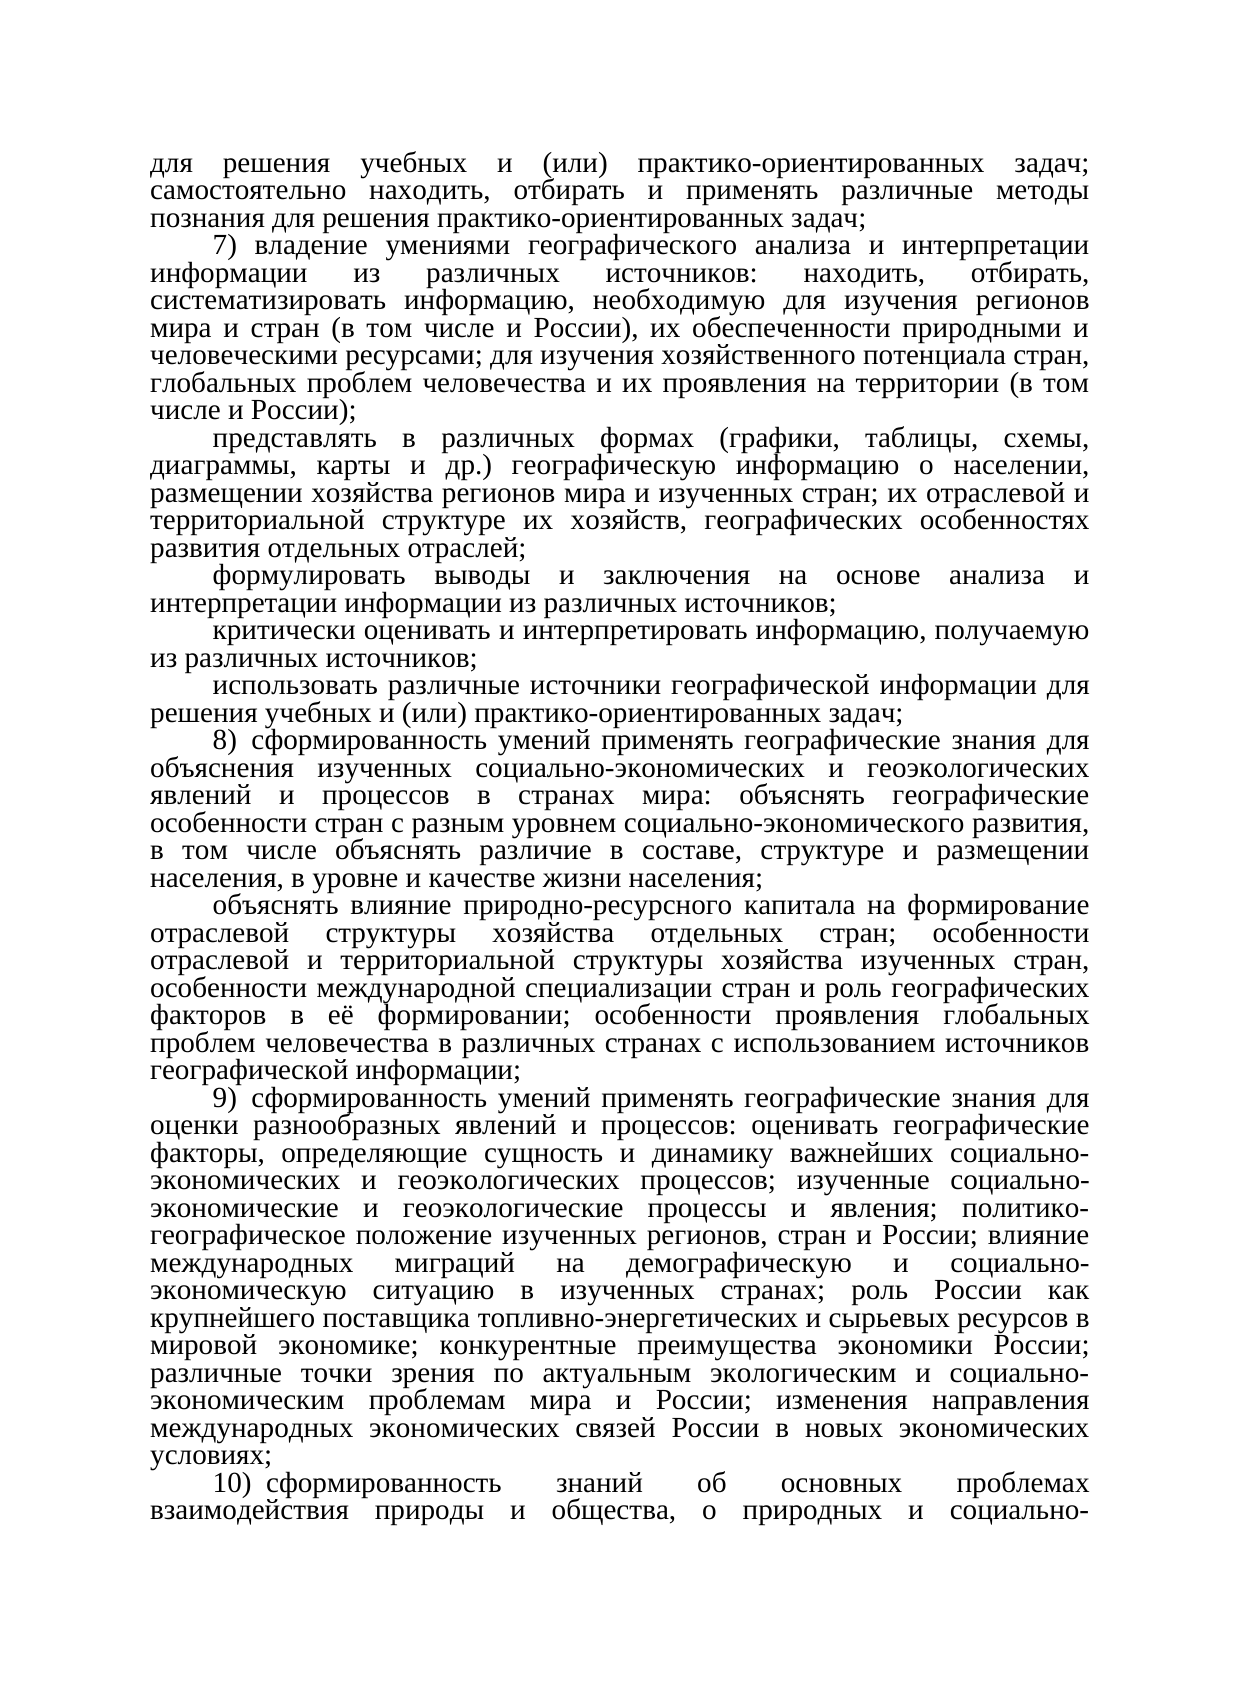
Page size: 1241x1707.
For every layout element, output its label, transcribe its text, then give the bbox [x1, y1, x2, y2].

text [150, 150, 1090, 232]
text использовать различные источники географической информации для решения учебных и (или) практико-ориентированных задач; [150, 672, 1090, 727]
text объяснять влияние природно-ресурсного капитала на формирование отраслевой структуры хозяйства отдельных стран; особенности отраслевой и территориальной структуры хозяйства изученных стран, особенности международной специализации стран и роль географических факторов в её формировании; особенности проявления глобальных проблем человечества в различных странах с использованием источников географической информации; [150, 892, 1090, 1085]
text 7) владение умениями географического анализа и интерпретации информации из различных источников: находить, отбирать, систематизировать информацию, необходимую для изучения регионов мира и стран (в том числе и России), их обеспеченности природными и человеческими ресурсами; для изучения хозяйственного потенциала стран, глобальных проблем человечества и их проявления на территории (в том числе и России); [150, 232, 1090, 425]
text формулировать выводы и заключения на основе анализа и интерпретации информации из различных источников; [150, 562, 1090, 617]
text представлять в различных формах (графики, таблицы, схемы, диаграммы, карты и др.) географическую информацию о населении, размещении хозяйства регионов мира и изученных стран; их отраслевой и территориальной структуре их хозяйств, географических особенностях развития отдельных отраслей; [150, 425, 1090, 562]
text критически оценивать и интерпретировать информацию, получаемую из различных источников; [150, 617, 1090, 672]
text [150, 1470, 1090, 1525]
text 8) сформированность умений применять географические знания для объяснения изученных социально-экономических и геоэкологических явлений и процессов в странах мира: объяснять географические особенности стран с разным уровнем социально-экономического развития, в том числе объяснять различие в составе, структуре и размещении населения, в уровне и качестве жизни населения; [150, 727, 1090, 892]
text 9) сформированность умений применять географические знания для оценки разнообразных явлений и процессов: оценивать географические факторы, определяющие сущность и динамику важнейших социально-экономических и геоэкологических процессов; изученные социально-экономические и геоэкологические процессы и явления; политико-географическое положение изученных регионов, стран и России; влияние международных миграций на демографическую и социально-экономическую ситуацию в изученных странах; роль России как крупнейшего поставщика топливно-энергетических и сырьевых ресурсов в мировой экономике; конкурентные преимущества экономики России; различные точки зрения по актуальным экологическим и социально-экономическим проблемам мира и России; изменения направления международных экономических связей России в новых экономических условиях; [150, 1085, 1090, 1470]
